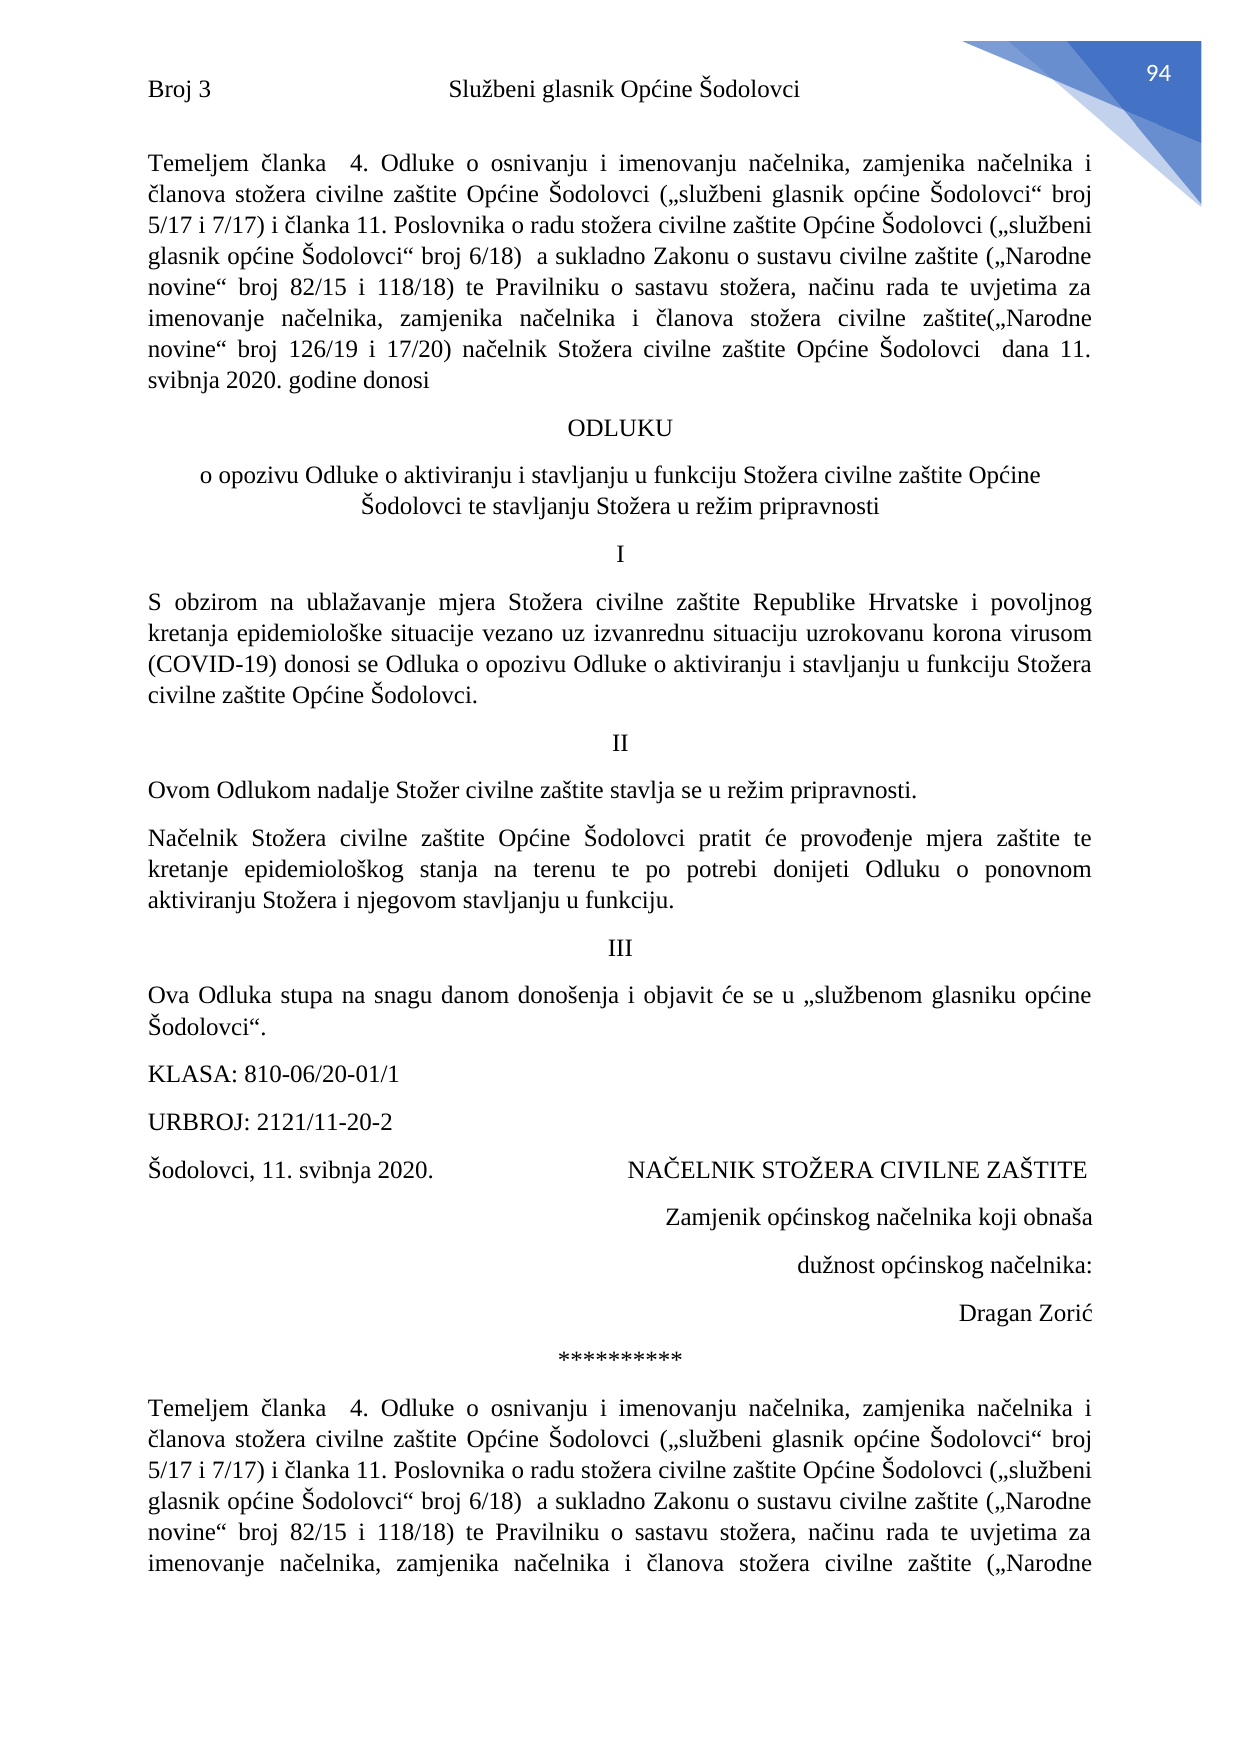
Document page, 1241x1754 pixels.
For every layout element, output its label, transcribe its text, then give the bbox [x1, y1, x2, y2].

text KLASA: 810-06/20-01/1 [148, 1059, 1093, 1088]
text dužnost općinskog načelnika: [148, 1250, 1093, 1279]
text S obzirom na ublažavanje mjera Stožera civilne zaštite Republike Hrvatske i povoljnog kretanja epidemiološke situacije vezano uz izvanrednu situaciju uzrokovanu korona virusom (COVID-19) donosi se Odluka o opozivu Odluke o aktiviranju i stavljanju u funkciju Stožera civilne zaštite Općine Šodolovci. [148, 587, 1093, 709]
text Temeljem članka 4. Odluke o osnivanju i imenovanju načelnika, zamjenika načelnika i članova stožera civilne zaštite Općine Šodolovci („službeni glasnik općine Šodolovci“ broj 5/17 i 7/17) i članka 11. Poslovnika o radu stožera civilne zaštite Općine Šodolovci („službeni glasnik općine Šodolovci“ broj 6/18) a sukladno Zakonu o sustavu civilne zaštite („Narodne novine“ broj 82/15 i 118/18) te Pravilniku o sastavu stožera, načinu rada te uvjetima za imenovanje načelnika, zamjenika načelnika i članova stožera civilne zaštite(„Narodne novine“ broj 126/19 i 17/20) načelnik Stožera civilne zaštite Općine Šodolovci dana 11. svibnja 2020. godine donosi [148, 148, 1093, 394]
text II [148, 728, 1093, 756]
text III [148, 933, 1093, 962]
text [148, 1393, 1093, 1577]
text Šodolovci, 11. svibnja 2020. NAČELNIK STOŽERA CIVILNE ZAŠTITE [148, 1155, 1093, 1183]
text Ovom Odlukom nadalje Stožer civilne zaštite stavlja se u režim pripravnosti. [148, 775, 1093, 804]
text o opozivu Odluke o aktiviranju i stavljanju u funkciju Stožera civilne zaštite Općine Šodolovci te stavljanju Stožera u režim pripravnosti [148, 460, 1093, 520]
text ODLUKU [148, 413, 1093, 441]
picture [962, 41, 1202, 207]
text URBROJ: 2121/11-20-2 [148, 1107, 1093, 1136]
text Dragan Zorić [148, 1298, 1093, 1327]
text Načelnik Stožera civilne zaštite Općine Šodolovci pratit će provođenje mjera zaštite te kretanje epidemiološkog stanja na terenu te po potrebi donijeti Odluku o ponovnom aktiviranju Stožera i njegovom stavljanju u funkciju. [148, 823, 1093, 914]
text Ova Odluka stupa na snagu danom donošenja i objavit će se u „službenom glasniku općine Šodolovci“. [148, 981, 1093, 1040]
text Zamjenik općinskog načelnika koji obnaša [148, 1202, 1093, 1231]
text I [148, 539, 1093, 568]
text ********** [148, 1346, 1093, 1374]
